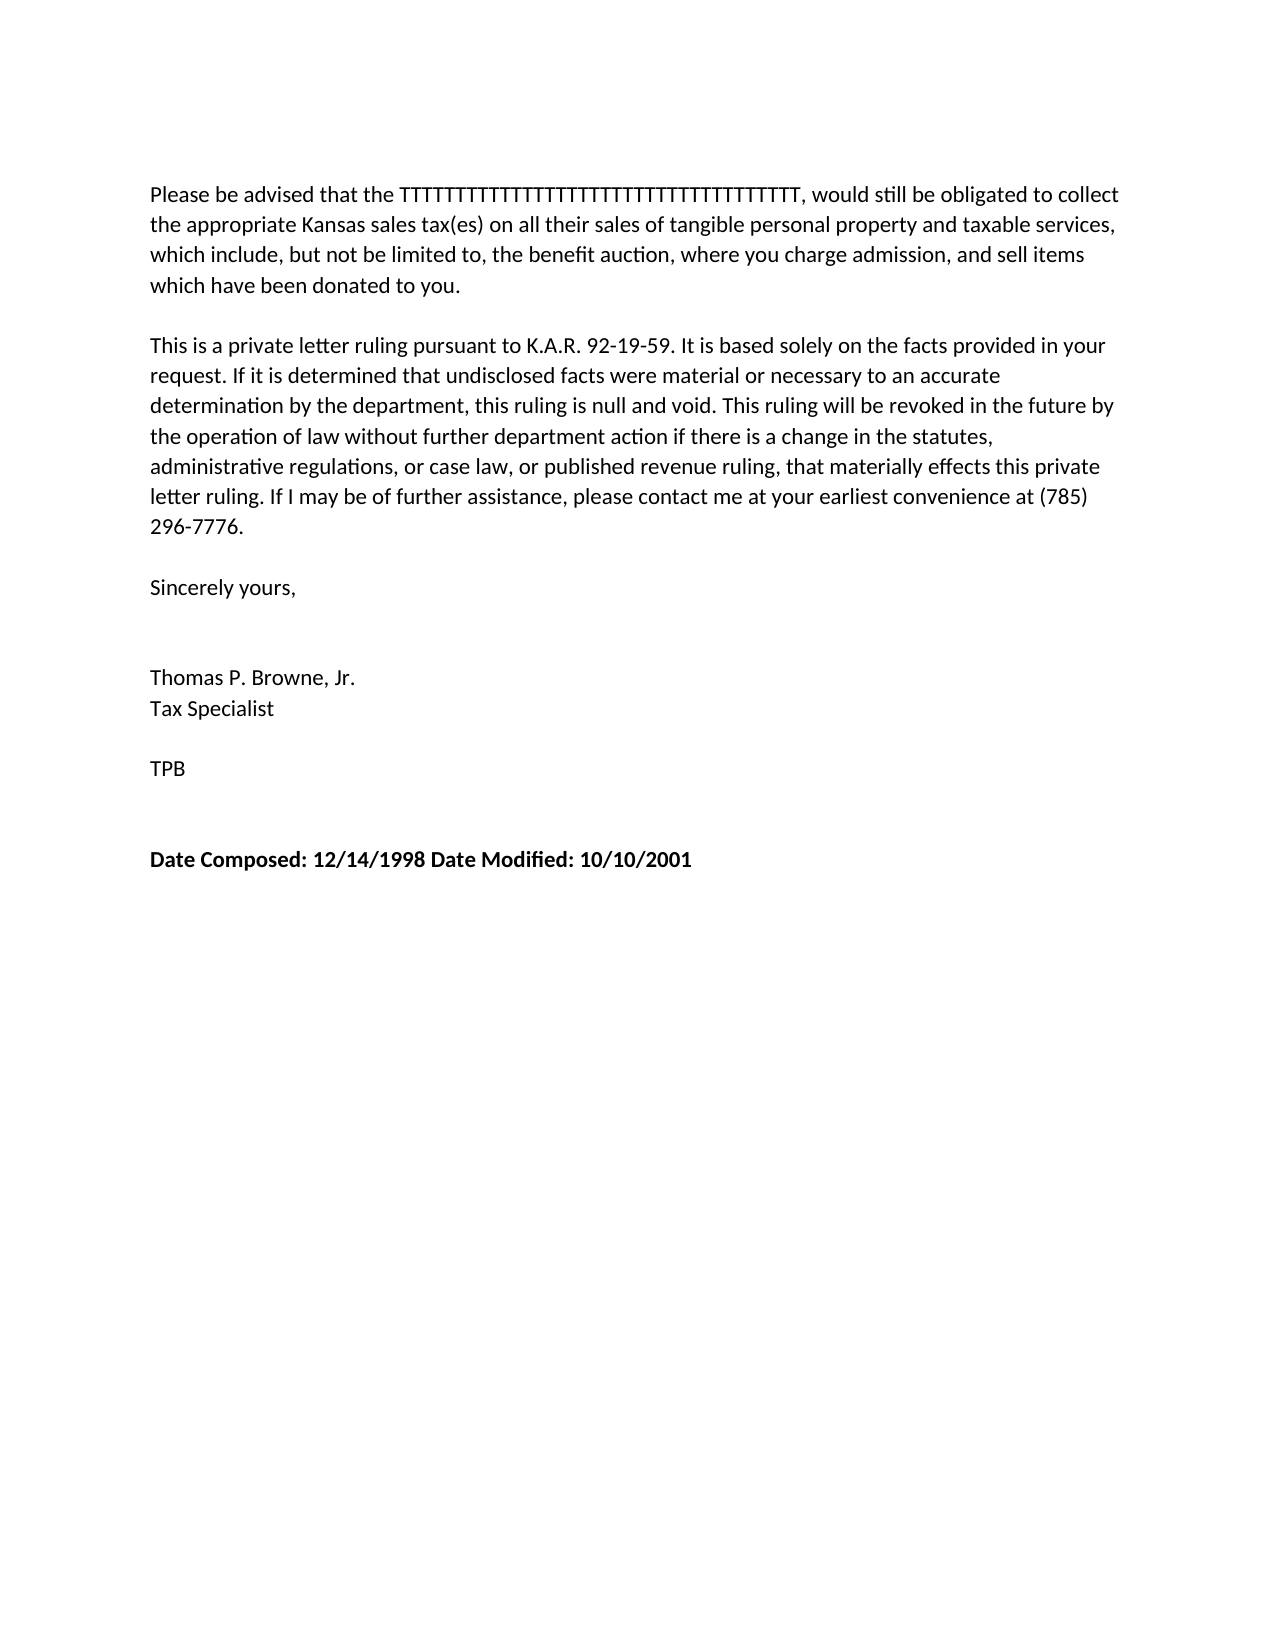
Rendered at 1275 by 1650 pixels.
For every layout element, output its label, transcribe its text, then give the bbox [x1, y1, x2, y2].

text Please be advised that the TTTTTTTTTTTTTTTTTTTTTTTTTTTTTTTTTTTT, would still be obligated to collect the appropriate Kansas sales tax(es) on all their sales of tangible personal property and taxable services, which include, but not be limited to, the benefit auction, where you charge admission, and sell items which have been donated to you. This is a private letter ruling pursuant to K.A.R. 92-19-59. It is based solely on the facts provided in your request. If it is determined that undisclosed facts were material or necessary to an accurate determination by the department, this ruling is null and void. This ruling will be revoked in the future by the operation of law without further department action if there is a change in the statutes, administrative regulations, or case law, or published revenue ruling, that materially effects this private letter ruling. If I may be of further assistance, please contact me at your earliest convenience at (785) 296-7776. Sincerely yours, Thomas P. Browne, Jr. Tax Specialist TPB Date Composed: 12/14/1998 Date Modified: 10/10/2001 [150, 150, 1125, 873]
